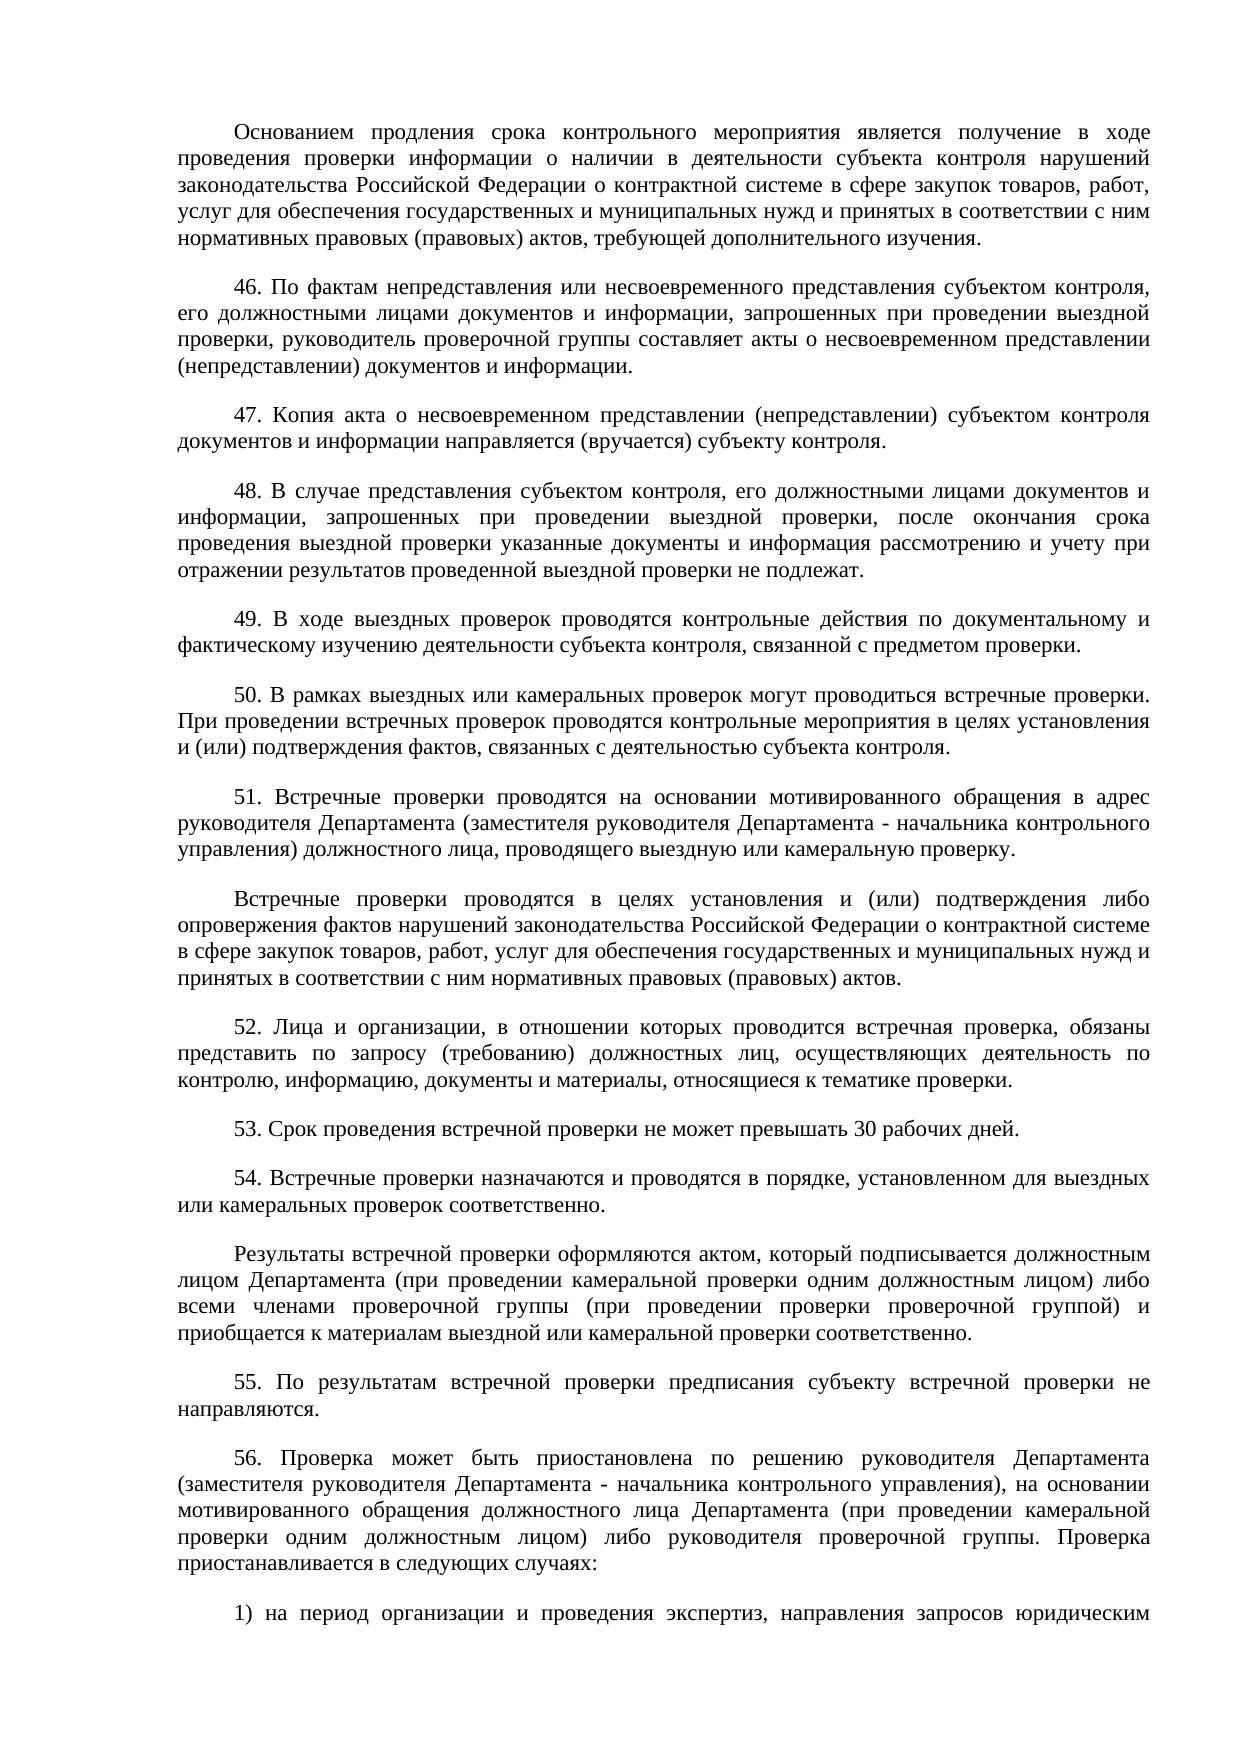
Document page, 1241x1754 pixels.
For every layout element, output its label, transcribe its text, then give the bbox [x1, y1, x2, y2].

text Основанием продления срока контрольного мероприятия является получение в ходе проведения проверки информации о наличии в деятельности субъекта контроля нарушений законодательства Российской Федерации о контрактной системе в сфере закупок товаров, работ, услуг для обеспечения государственных и муниципальных нужд и принятых в соответствии с ним нормативных правовых (правовых) актов, требующей дополнительного изучения. [177, 118, 1152, 250]
text 56. Проверка может быть приостановлена по решению руководителя Департамента (заместителя руководителя Департамента - начальника контрольного управления), на основании мотивированного обращения должностного лица Департамента (при проведении камеральной проверки одним должностным лицом) либо руководителя проверочной группы. Проверка приостанавливается в следующих случаях: [177, 1444, 1152, 1576]
text 49. В ходе выездных проверок проводятся контрольные действия по документальному и фактическому изучению деятельности субъекта контроля, связанной с предметом проверки. [177, 605, 1152, 658]
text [177, 1598, 1152, 1625]
text 48. В случае представления субъектом контроля, его должностными лицами документов и информации, запрошенных при проведении выездной проверки, после окончания срока проведения выездной проверки указанные документы и информация рассмотрению и учету при отражении результатов проведенной выездной проверки не подлежат. [177, 477, 1152, 582]
text 46. По фактам непредставления или несвоевременного представления субъектом контроля, его должностными лицами документов и информации, запрошенных при проведении выездной проверки, руководитель проверочной группы составляет акты о несвоевременном представлении (непредставлении) документов и информации. [177, 273, 1152, 378]
text 50. В рамках выездных или камеральных проверок могут проводиться встречные проверки. При проведении встречных проверок проводятся контрольные мероприятия в целях установления и (или) подтверждения фактов, связанных с деятельностью субъекта контроля. [177, 681, 1152, 760]
text 53. Срок проведения встречной проверки не может превышать 30 рабочих дней. [177, 1115, 1152, 1141]
text 54. Встречные проверки назначаются и проводятся в порядке, установленном для выездных или камеральных проверок соответственно. [177, 1164, 1152, 1217]
text 55. По результатам встречной проверки предписания субъекту встречной проверки не направляются. [177, 1368, 1152, 1421]
text Встречные проверки проводятся в целях установления и (или) подтверждения либо опровержения фактов нарушений законодательства Российской Федерации о контрактной системе в сфере закупок товаров, работ, услуг для обеспечения государственных и муниципальных нужд и принятых в соответствии с ним нормативных правовых (правовых) актов. [177, 885, 1152, 990]
text 51. Встречные проверки проводятся на основании мотивированного обращения в адрес руководителя Департамента (заместителя руководителя Департамента - начальника контрольного управления) должностного лица, проводящего выездную или камеральную проверку. [177, 783, 1152, 862]
text 52. Лица и организации, в отношении которых проводится встречная проверка, обязаны представить по запросу (требованию) должностных лиц, осуществляющих деятельность по контролю, информацию, документы и материалы, относящиеся к тематике проверки. [177, 1013, 1152, 1092]
text Результаты встречной проверки оформляются актом, который подписывается должностным лицом Департамента (при проведении камеральной проверки одним должностным лицом) либо всеми членами проверочной группы (при проведении проверки проверочной группой) и приобщается к материалам выездной или камеральной проверки соответственно. [177, 1240, 1152, 1345]
text 47. Копия акта о несвоевременном представлении (непредставлении) субъектом контроля документов и информации направляется (вручается) субъекту контроля. [177, 401, 1152, 454]
